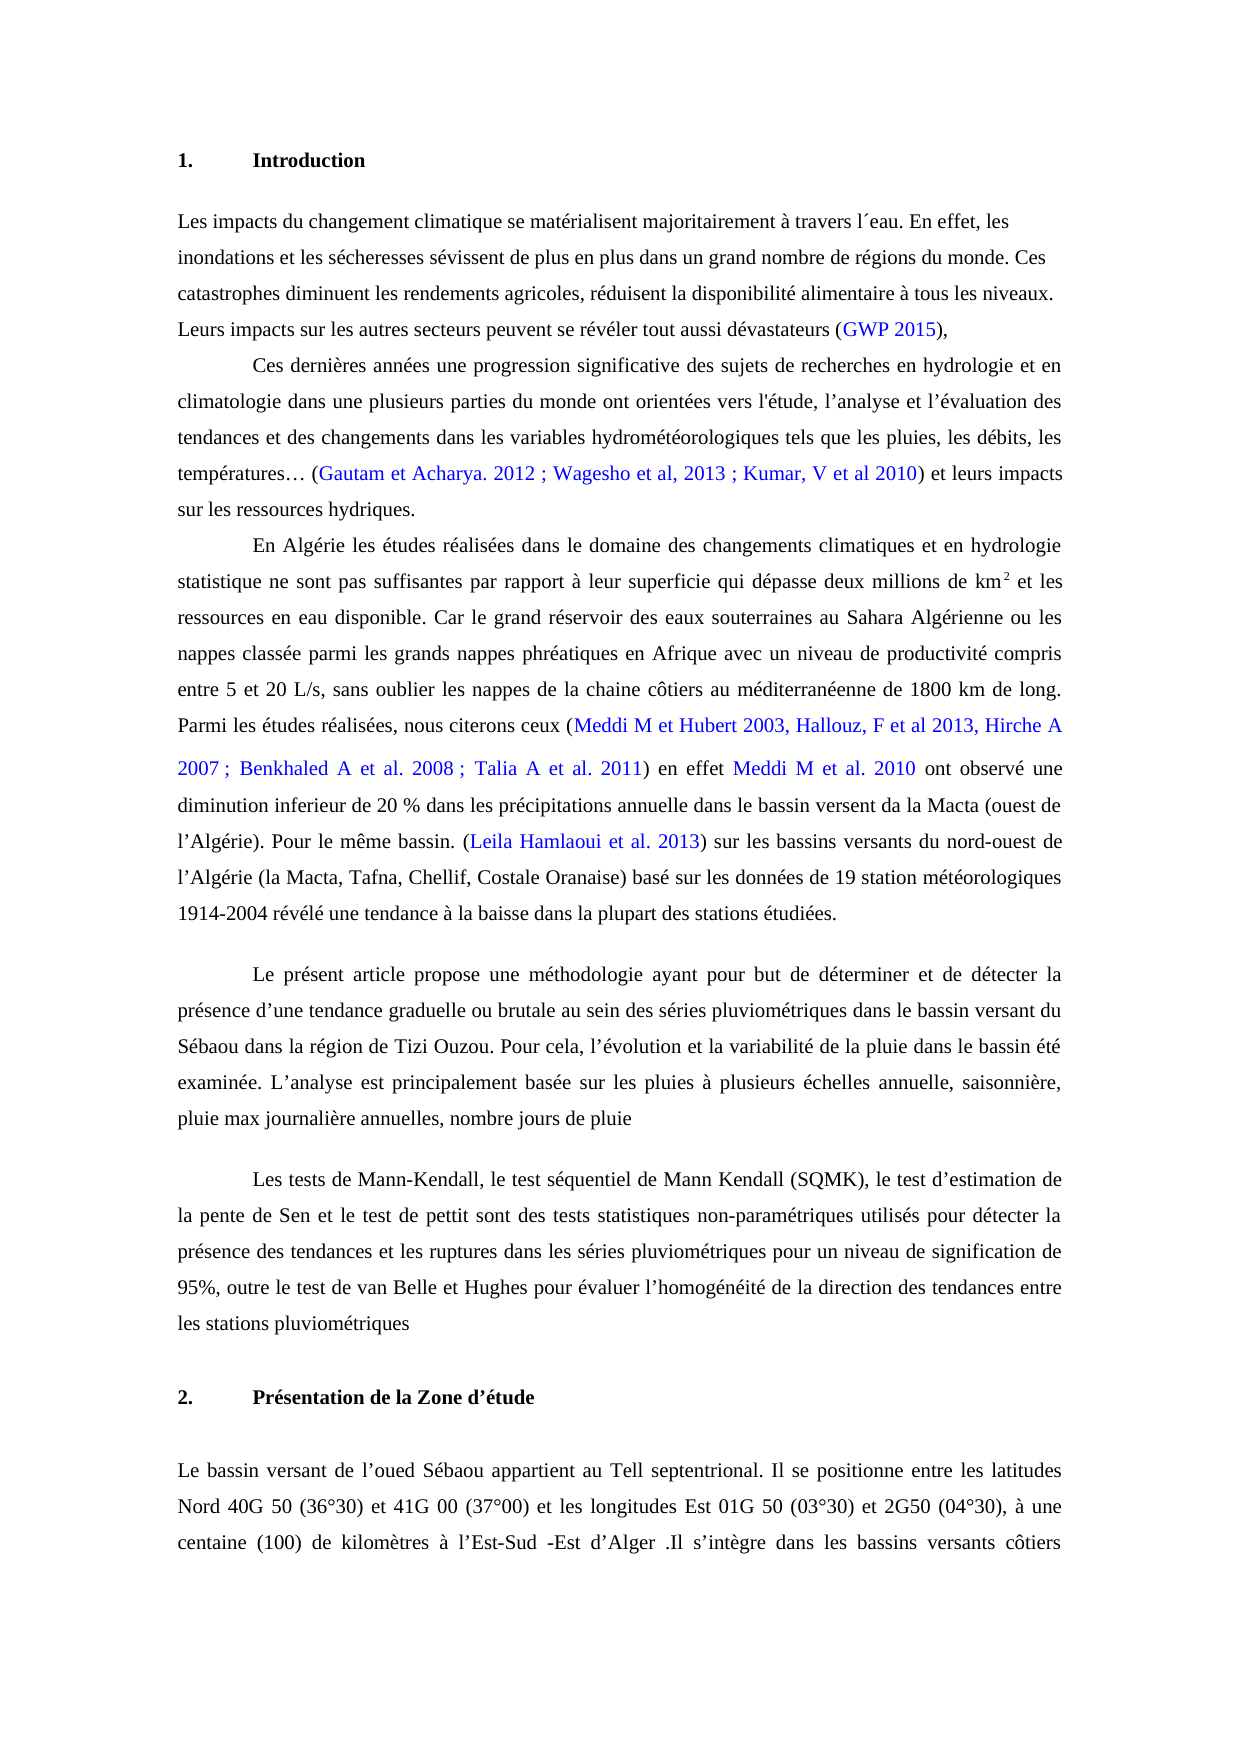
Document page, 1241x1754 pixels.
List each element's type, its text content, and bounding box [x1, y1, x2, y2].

text Ces dernières années une progression significative des sujets de recherches en hydrologie et en climatologie dans une plusieurs parties du monde ont orientées vers l'étude, l’analyse et l’évaluation des tendances et des changements dans les variables hydrométéorologiques tels que les pluies, les débits, les températures… (Gautam et Acharya. 2012 ; Wagesho et al, 2013 ; Kumar, V et al 2010) et leurs impacts sur les ressources hydriques. [177, 353, 1063, 521]
text Le présent article propose une méthodologie ayant pour but de déterminer et de détecter la présence d’une tendance graduelle ou brutale au sein des séries pluviométriques dans le bassin versant du Sébaou dans la région de Tizi Ouzou. Pour cela, l’évolution et la variabilité de la pluie dans le bassin été examinée. L’analyse est principalement basée sur les pluies à plusieurs échelles annuelle, saisonnière, pluie max journalière annuelles, nombre jours de pluie [177, 962, 1063, 1130]
text Les impacts du changement climatique se matérialisent majoritairement à travers l´eau. En effet, les inondations et les sécheresses sévissent de plus en plus dans un grand nombre de régions du monde. Ces catastrophes diminuent les rendements agricoles, réduisent la disponibilité alimentaire à tous les niveaux. Leurs impacts sur les autres secteurs peuvent se révéler tout aussi dévastateurs (GWP 2015), [177, 209, 1063, 341]
subtitle Introduction [177, 148, 1063, 172]
subtitle Présentation de la Zone d’étude [177, 1384, 1004, 1409]
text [177, 1458, 1063, 1554]
text En Algérie les études réalisées dans le domaine des changements climatiques et en hydrologie statistique ne sont pas suffisantes par rapport à leur superficie qui dépasse deux millions de km2 et les ressources en eau disponible. Car le grand réservoir des eaux souterraines au Sahara Algérienne ou les nappes classée parmi les grands nappes phréatiques en Afrique avec un niveau de productivité compris entre 5 et 20 L/s, sans oublier les nappes de la chaine côtiers au méditerranéenne de 1800 km de long. Parmi les études réalisées, nous citerons ceux (Meddi M et Hubert 2003, Hallouz, F et al 2013, Hirche A 2007 ; Benkhaled A et al. 2008 ; Talia A et al. 2011) en effet Meddi M et al. 2010 ont observé une diminution inferieur de 20 % dans les précipitations annuelle dans le bassin versent da la Macta (ouest de l’Algérie). Pour le même bassin. (Leila Hamlaoui et al. 2013) sur les bassins versants du nord-ouest de l’Algérie (la Macta, Tafna, Chellif, Costale Oranaise) basé sur les données de 19 station météorologiques 1914-2004 révélé une tendance à la baisse dans la plupart des stations étudiées. [177, 533, 1063, 925]
text Les tests de Mann-Kendall, le test séquentiel de Mann Kendall (SQMK), le test d’estimation de la pente de Sen et le test de pettit sont des tests statistiques non-paramétriques utilisés pour détecter la présence des tendances et les ruptures dans les séries pluviométriques pour un niveau de signification de 95%, outre le test de van Belle et Hughes pour évaluer l’homogénéité de la direction des tendances entre les stations pluviométriques [177, 1167, 1063, 1335]
